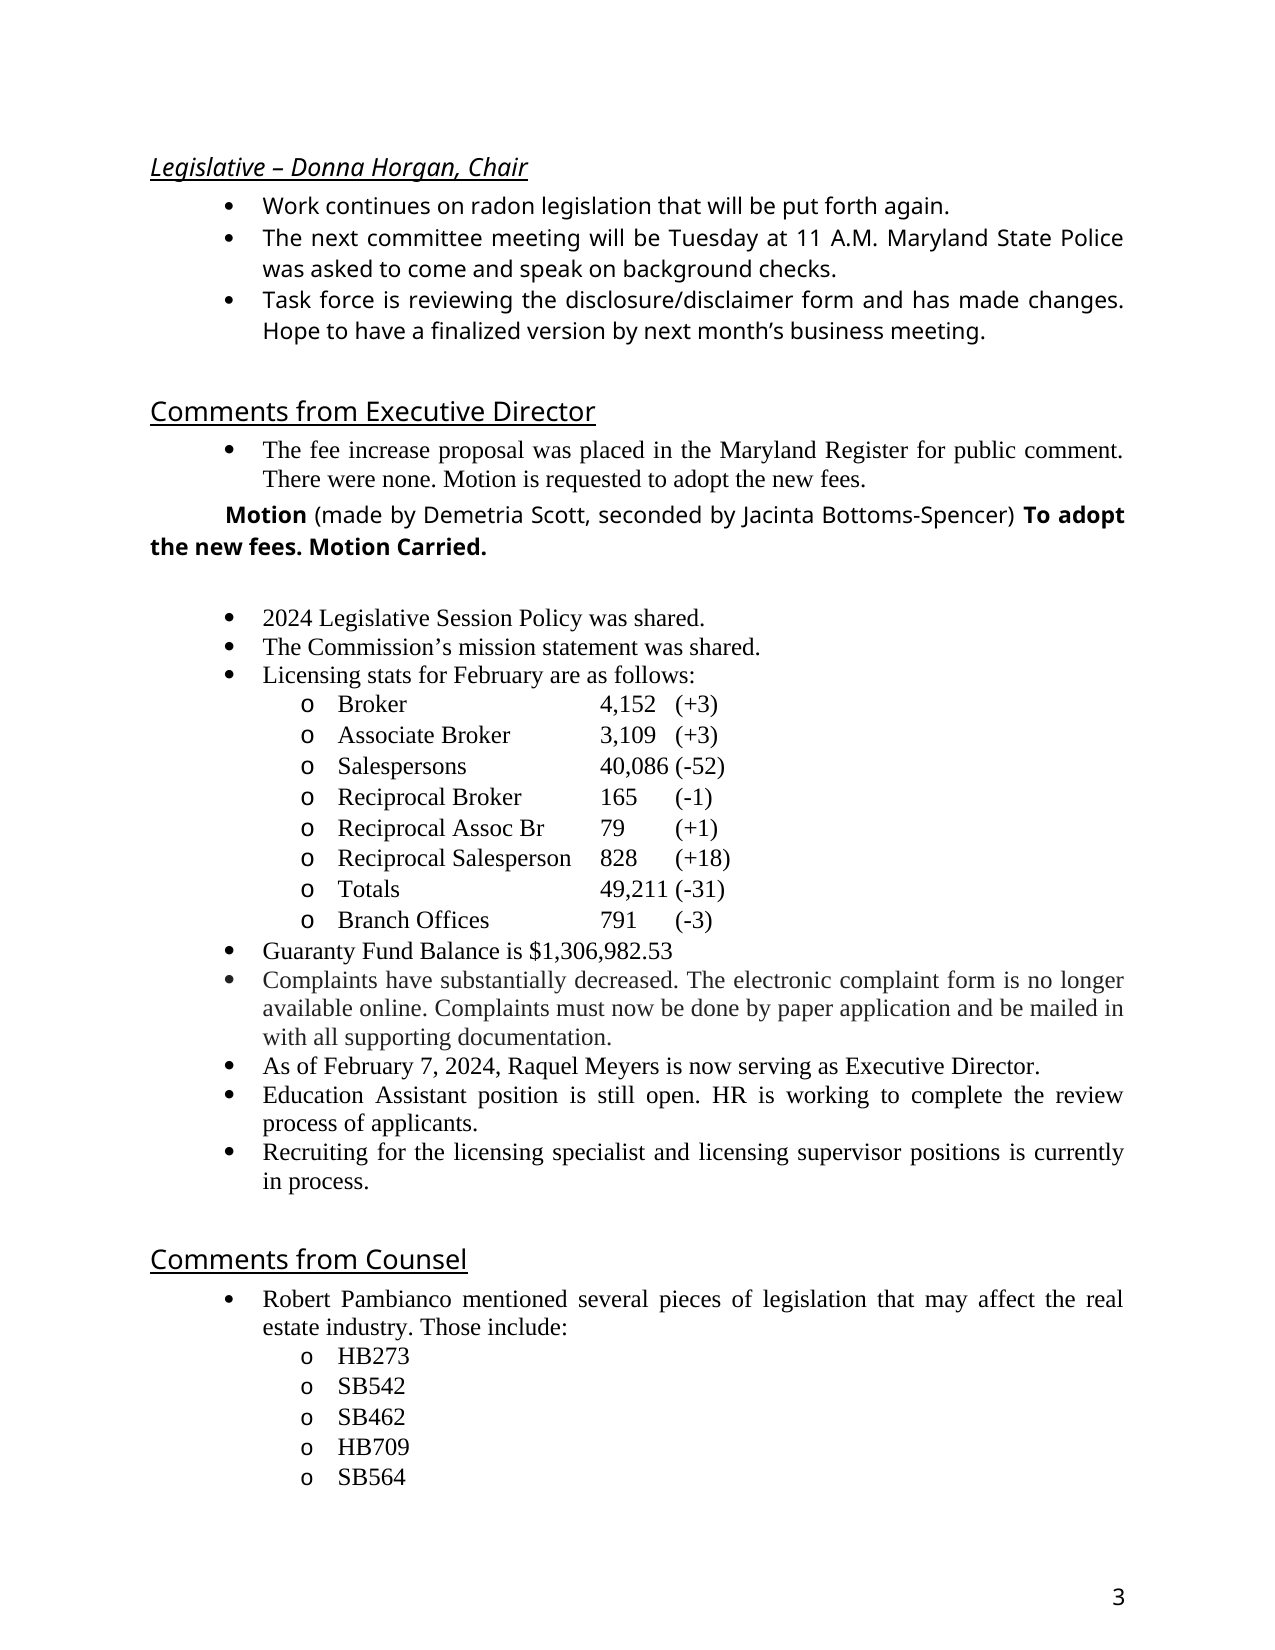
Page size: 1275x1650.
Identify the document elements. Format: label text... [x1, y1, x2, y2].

list SB542 [300, 1371, 1125, 1402]
list Licensing stats for February are as follows: [225, 661, 1125, 689]
list Associate Broker 3,109 (+3) [300, 720, 1125, 751]
list The next committee meeting will be Tuesday at 11 A.M. Maryland State Police was asked to come and speak on background checks. [225, 222, 1125, 284]
list Reciprocal Broker 165 (-1) [300, 782, 1125, 813]
list Guaranty Fund Balance is $1,306,982.53 [225, 936, 1125, 965]
subtitle Legislative – Donna Horgan, Chair [150, 150, 1125, 184]
text Motion (made by Demetria Scott, seconded by Jacinta Bottoms-Spencer) To adopt the new fees. Motion Carried. [150, 499, 1125, 562]
list Salespersons 40,086 (-52) [300, 751, 1125, 782]
list Task force is reviewing the disclosure/disclaimer form and has made changes. Hope to have a finalized version by next month’s business meeting. [225, 284, 1125, 347]
list The fee increase proposal was placed in the Maryland Register for public comment. There were none. Motion is requested to adopt the new fees. [225, 436, 1125, 493]
list The Commission’s mission statement was shared. [225, 632, 1125, 661]
list Broker 4,152 (+3) [300, 689, 1125, 720]
list Branch Offices 791 (-3) [300, 905, 1125, 936]
list Education Assistant position is still open. HR is working to complete the review process of applicants. [225, 1080, 1125, 1137]
list As of February 7, 2024, Raquel Meyers is now serving as Executive Director. [225, 1051, 1125, 1080]
list 2024 Legislative Session Policy was shared. [225, 603, 1125, 632]
list Work continues on radon legislation that will be put forth again. [225, 190, 1125, 222]
subtitle Comments from Executive Director [150, 392, 1125, 429]
list Totals 49,211 (-31) [300, 874, 1125, 905]
subtitle Comments from Counsel [150, 1241, 1125, 1277]
list SB462 [300, 1402, 1125, 1432]
list Reciprocal Assoc Br 79 (+1) [300, 813, 1125, 843]
list HB273 [300, 1341, 1125, 1371]
list SB564 [300, 1462, 1125, 1492]
list Recruiting for the licensing specialist and licensing supervisor positions is currently in process. [225, 1137, 1125, 1195]
list Complaints have substantially decreased. The electronic complaint form is no longer available online. Complaints must now be done by paper application and be mailed in with all supporting documentation. [225, 965, 1125, 1051]
list Robert Pambianco mentioned several pieces of legislation that may affect the real estate industry. Those include: [225, 1284, 1125, 1341]
list Reciprocal Salesperson 828 (+18) [300, 843, 1125, 874]
list HB709 [300, 1432, 1125, 1462]
